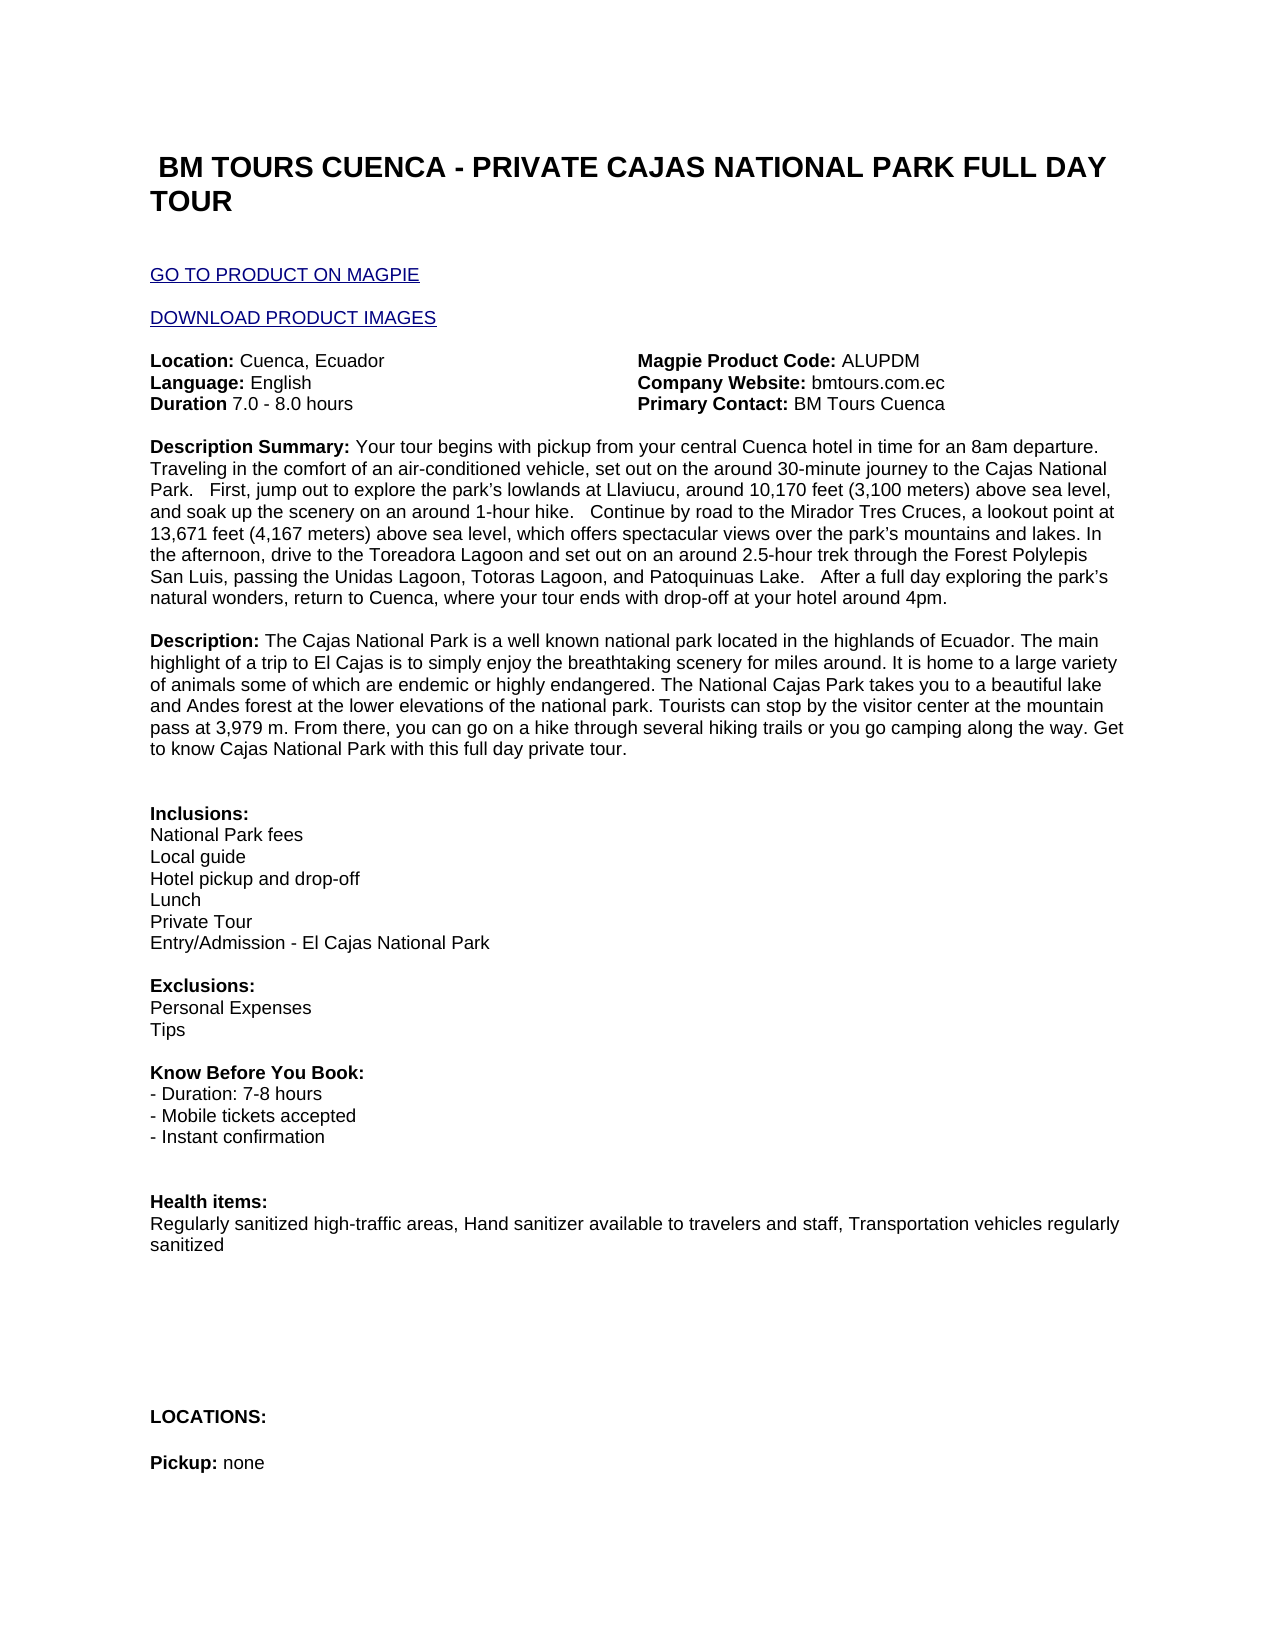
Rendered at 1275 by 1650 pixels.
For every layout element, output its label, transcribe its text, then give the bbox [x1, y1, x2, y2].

subtitle Locations: [150, 1406, 1125, 1427]
text Entry/Admission - El Cajas National Park [150, 932, 1125, 954]
text Tips [150, 1018, 1125, 1040]
text Local guide [150, 846, 1125, 867]
text Know Before You Book: [150, 1061, 1125, 1083]
text Hotel pickup and drop-off [150, 867, 1125, 889]
text - Mobile tickets accepted [150, 1104, 1125, 1126]
text - Instant confirmation [150, 1126, 1125, 1148]
text - Duration: 7-8 hours [150, 1083, 1125, 1104]
text Exclusions: [150, 975, 1125, 997]
text Personal Expenses [150, 997, 1125, 1018]
text Regularly sanitized high-traffic areas, Hand sanitizer available to travelers and staff, Transportation vehicles regularly sanitized [150, 1212, 1125, 1256]
text Health items: [150, 1191, 1125, 1212]
table_header Magpie Product Code: ALUPDM Company Website: bmtours.com.ec Primary Contact: BM Tours Cuenca [626, 350, 1114, 414]
subtitle BM Tours Cuenca - Private Cajas National Park Full Day Tour [150, 150, 1125, 217]
text Pickup: none [150, 1452, 1125, 1474]
text DOWNLOAD PRODUCT IMAGES [150, 307, 1125, 328]
text Description: The Cajas National Park is a well known national park located in the highlands of Ecuador. The main highlight of a trip to El Cajas is to simply enjoy the breathtaking scenery for miles around. It is home to a large variety of animals some of which are endemic or highly endangered. The National Cajas Park takes you to a beautiful lake and Andes forest at the lower elevations of the national park. Tourists can stop by the visitor center at the mountain pass at 3,979 m. From there, you can go on a hike through several hiking trails or you go camping along the way. Get to know Cajas National Park with this full day private tour. [150, 630, 1125, 759]
text Description Summary: Your tour begins with pickup from your central Cuenca hotel in time for an 8am departure. Traveling in the comfort of an air-conditioned vehicle, set out on the around 30-minute journey to the Cajas National Park. First, jump out to explore the park’s lowlands at Llaviucu, around 10,170 feet (3,100 meters) above sea level, and soak up the scenery on an around 1-hour hike. Continue by road to the Mirador Tres Cruces, a lookout point at 13,671 feet (4,167 meters) above sea level, which offers spectacular views over the park’s mountains and lakes. In the afternoon, drive to the Toreadora Lagoon and set out on an around 2.5-hour trek through the Forest Polylepis San Luis, passing the Unidas Lagoon, Totoras Lagoon, and Patoquinuas Lake. After a full day exploring the park’s natural wonders, return to Cuenca, where your tour ends with drop-off at your hotel around 4pm. [150, 436, 1125, 609]
text Private Tour [150, 911, 1125, 932]
text Inclusions: [150, 803, 1125, 824]
text GO TO PRODUCT ON MAGPIE [150, 264, 1125, 285]
text Lunch [150, 889, 1125, 911]
text National Park fees [150, 824, 1125, 846]
table_header Location: Cuenca, Ecuador Language: English Duration 7.0 - 8.0 hours [139, 350, 626, 414]
